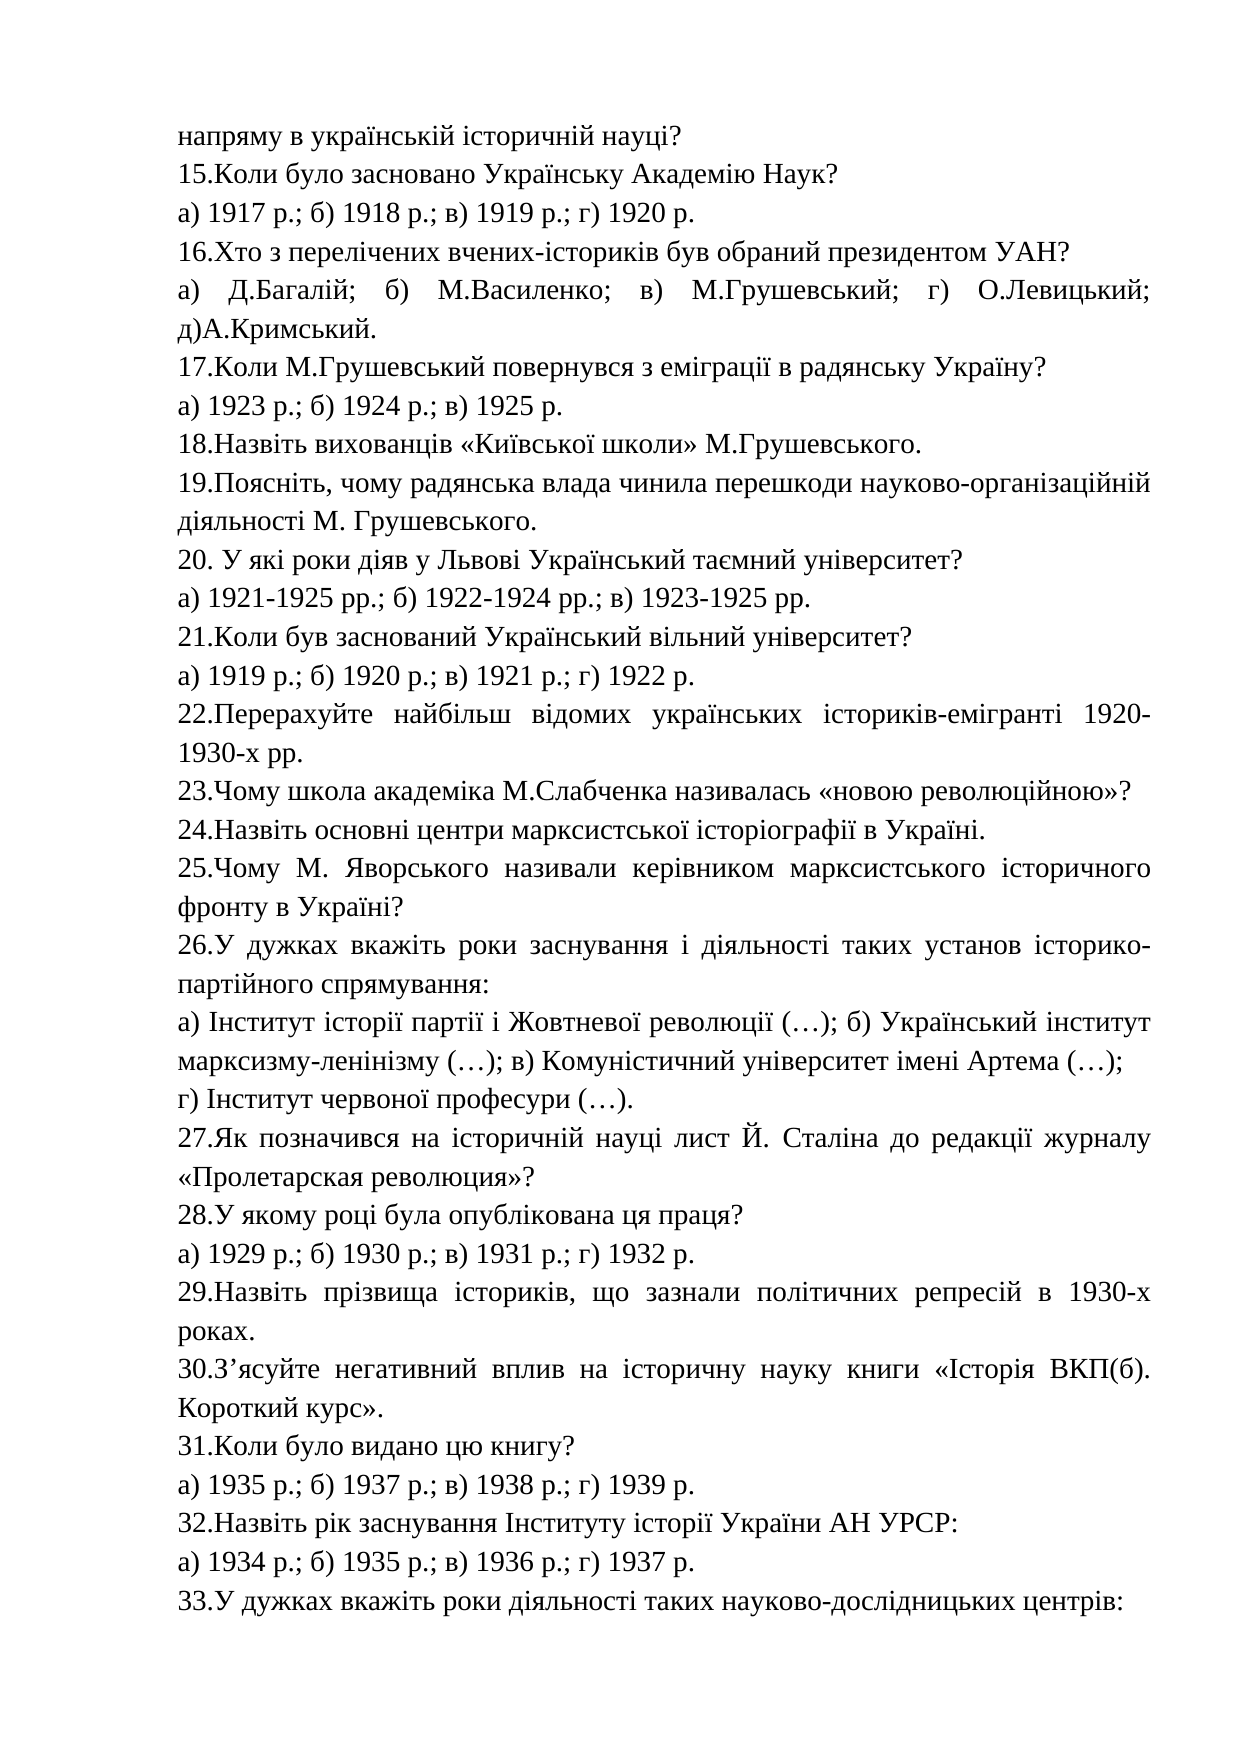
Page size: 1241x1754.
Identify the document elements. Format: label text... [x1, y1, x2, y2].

text 24.Назвіть основні центри марксистської історіографії в Україні. [177, 812, 1152, 845]
text а) 1919 р.; б) 1920 р.; в) 1921 р.; г) 1922 р. [177, 658, 1152, 691]
text 29.Назвіть прізвища істориків, що зазнали політичних репресій в 1930-х роках. [177, 1274, 1152, 1346]
text напряму в українській історичній науці? [177, 118, 1152, 152]
text 33.У дужках вкажіть роки діяльності таких науково-дослідницьких центрів: [177, 1583, 1152, 1616]
text 19.Поясніть, чому радянська влада чинила перешкоди науково-організаційній діяльності М. Грушевського. [177, 465, 1152, 537]
text 22.Перерахуйте найбільш відомих українських істориків-емігранті 1920-1930-х рр. [177, 696, 1152, 768]
text 27.Як позначився на історичній науці лист Й. Сталіна до редакції журналу «Пролетарская революция»? [177, 1120, 1152, 1192]
text а) 1917 р.; б) 1918 р.; в) 1919 р.; г) 1920 р. [177, 195, 1152, 229]
text 31.Коли було видано цю книгу? [177, 1428, 1152, 1462]
text 16.Хто з перелічених вчених-істориків був обраний президентом УАН? [177, 234, 1152, 267]
text 20. У які роки діяв у Львові Український таємний університет? [177, 542, 1152, 576]
text а) Д.Багалій; б) М.Василенко; в) М.Грушевський; г) О.Левицький; д)А.Кримський. [177, 272, 1152, 344]
text 15.Коли було засновано Українську Академію Наук? [177, 157, 1152, 190]
text 26.У дужках вкажіть роки заснування і діяльності таких установ історико- партійного спрямування: [177, 927, 1152, 999]
text а) 1934 р.; б) 1935 р.; в) 1936 р.; г) 1937 р. [177, 1544, 1152, 1578]
text а) 1921-1925 рр.; б) 1922-1924 рр.; в) 1923-1925 рр. [177, 581, 1152, 614]
text 23.Чому школа академіка М.Слабченка називалась «новою революційною»? [177, 773, 1152, 807]
text 25.Чому М. Яворського називали керівником марксистського історичного фронту в Україні? [177, 850, 1152, 922]
text 32.Назвіть рік заснування Інституту історії України АН УРСР: [177, 1506, 1152, 1539]
text 21.Коли був заснований Український вільний університет? [177, 619, 1152, 653]
text 18.Назвіть вихованців «Київської школи» М.Грушевського. [177, 426, 1152, 460]
text 30.З’ясуйте негативний вплив на історичну науку книги «Історія ВКП(б). Короткий курс». [177, 1351, 1152, 1423]
text а) 1929 р.; б) 1930 р.; в) 1931 р.; г) 1932 р. [177, 1236, 1152, 1269]
text 28.У якому році була опублікована ця праця? [177, 1197, 1152, 1231]
text г) Інститут червоної професури (…). [177, 1082, 1152, 1115]
text а) 1935 р.; б) 1937 р.; в) 1938 р.; г) 1939 р. [177, 1467, 1152, 1501]
text 17.Коли М.Грушевський повернувся з еміграції в радянську Україну? [177, 349, 1152, 383]
text а) Інститут історії партії і Жовтневої революції (…); б) Український інститут марксизму-ленінізму (…); в) Комуністичний університет імені Артема (…); [177, 1004, 1152, 1077]
text а) 1923 р.; б) 1924 р.; в) 1925 р. [177, 388, 1152, 421]
